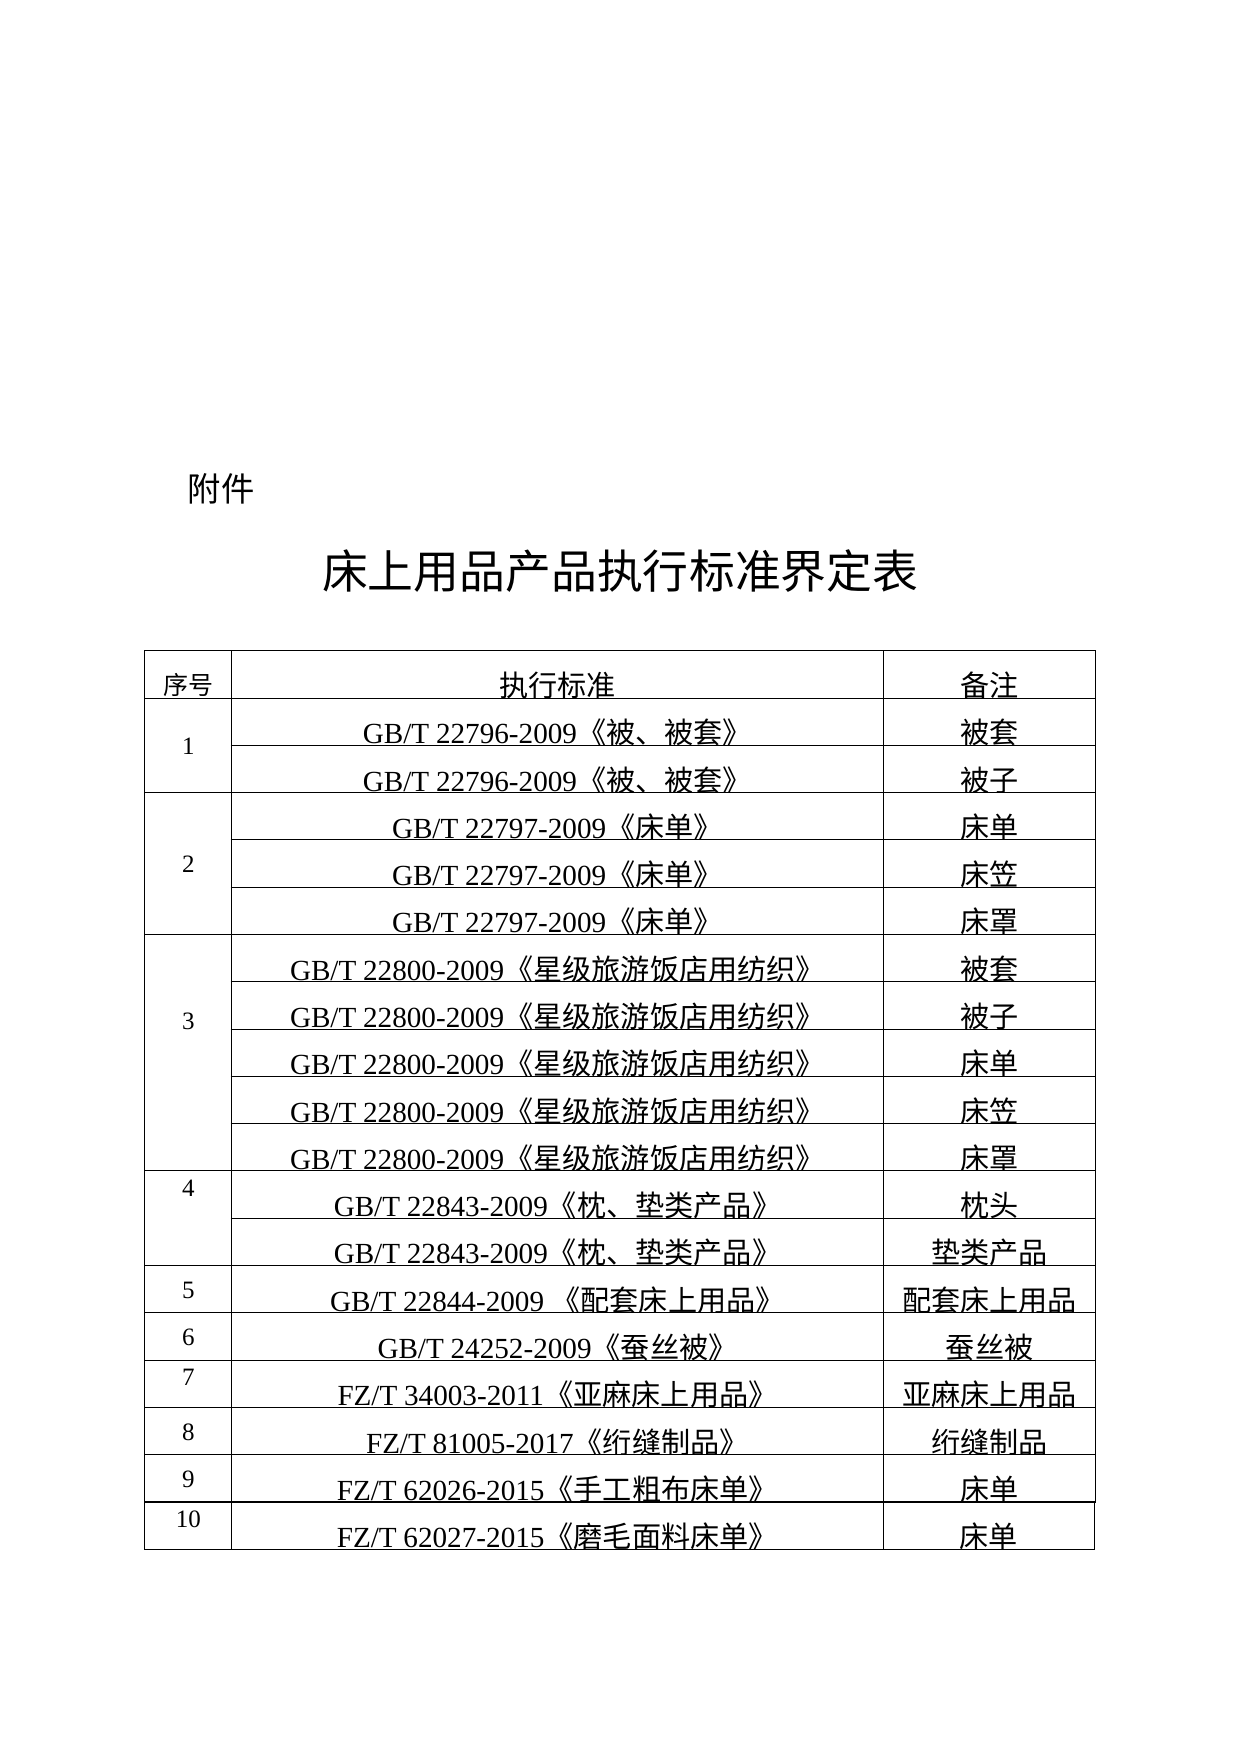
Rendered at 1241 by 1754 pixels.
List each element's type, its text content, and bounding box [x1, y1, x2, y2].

table_cell FZ/T 34003-2011《亚麻床上用品》 [232, 1361, 883, 1407]
table_cell 5 [145, 1266, 231, 1312]
table_cell 枕头 [884, 1171, 1095, 1218]
table_cell 被套 [884, 935, 1095, 981]
table_cell GB/T 22800-2009《星级旅游饭店用纺织》 [232, 982, 883, 1028]
table_cell 6 [145, 1313, 231, 1359]
table_cell 配套床上用品 [884, 1266, 1095, 1312]
table_cell GB/T 22800-2009《星级旅游饭店用纺织》 [232, 1077, 883, 1123]
table_cell GB/T 22797-2009《床单》 [232, 840, 883, 887]
table_cell 垫类产品 [884, 1219, 1095, 1265]
table_cell GB/T 22797-2009《床单》 [232, 888, 883, 934]
text 附件 [187, 454, 1053, 519]
table_cell GB/T 22844-2009 《配套床上用品》 [232, 1266, 883, 1312]
table_cell 被子 [884, 982, 1095, 1028]
table_cell 被子 [884, 746, 1095, 792]
table_cell FZ/T 62026-2015《手工粗布床单》 [232, 1455, 883, 1501]
table_cell GB/T 22796-2009《被、被套》 [232, 746, 883, 792]
table_cell 床单 [884, 1503, 1094, 1549]
table_cell GB/T 22843-2009《枕、垫类产品》 [232, 1219, 883, 1265]
table_cell GB/T 22797-2009《床单》 [232, 793, 883, 839]
table_cell 1 [145, 699, 231, 792]
table_cell 床单 [884, 1030, 1095, 1076]
table_cell 床罩 [884, 888, 1095, 934]
text 床上用品产品执行标准界定表 [187, 519, 1053, 617]
table_cell 绗缝制品 [884, 1408, 1095, 1454]
table_cell GB/T 22800-2009《星级旅游饭店用纺织》 [232, 1030, 883, 1076]
table_cell 8 [145, 1408, 231, 1454]
table_cell GB/T 22843-2009《枕、垫类产品》 [232, 1171, 883, 1218]
table_cell GB/T 22800-2009《星级旅游饭店用纺织》 [232, 1124, 883, 1170]
table_cell 床罩 [884, 1124, 1095, 1170]
table_cell 床单 [884, 1455, 1095, 1501]
table_cell GB/T 24252-2009《蚕丝被》 [232, 1313, 883, 1359]
table_cell 2 [145, 793, 231, 934]
table_cell 9 [145, 1455, 231, 1501]
table_cell 4 [145, 1171, 231, 1265]
table_cell FZ/T 81005-2017《绗缝制品》 [232, 1408, 883, 1454]
table_cell 蚕丝被 [884, 1313, 1095, 1359]
table_cell 10 [145, 1503, 231, 1549]
table_cell 床笠 [884, 840, 1095, 887]
table_header 执行标准 [232, 651, 883, 697]
table_cell 床笠 [884, 1077, 1095, 1123]
table_cell 7 7 [145, 1361, 231, 1407]
table_header 序号 [145, 651, 231, 697]
table_cell 被套 [884, 699, 1095, 745]
table_cell GB/T 22800-2009《星级旅游饭店用纺织》 [232, 935, 883, 981]
table_cell GB/T 22796-2009《被、被套》 [232, 699, 883, 745]
table_cell 床单 [884, 793, 1095, 839]
table_cell 3 [145, 935, 231, 1170]
table_cell 亚麻床上用品 [884, 1361, 1095, 1407]
table_header 备注 [884, 651, 1095, 697]
table_cell FZ/T 62027-2015《磨毛面料床单》 [232, 1503, 883, 1549]
